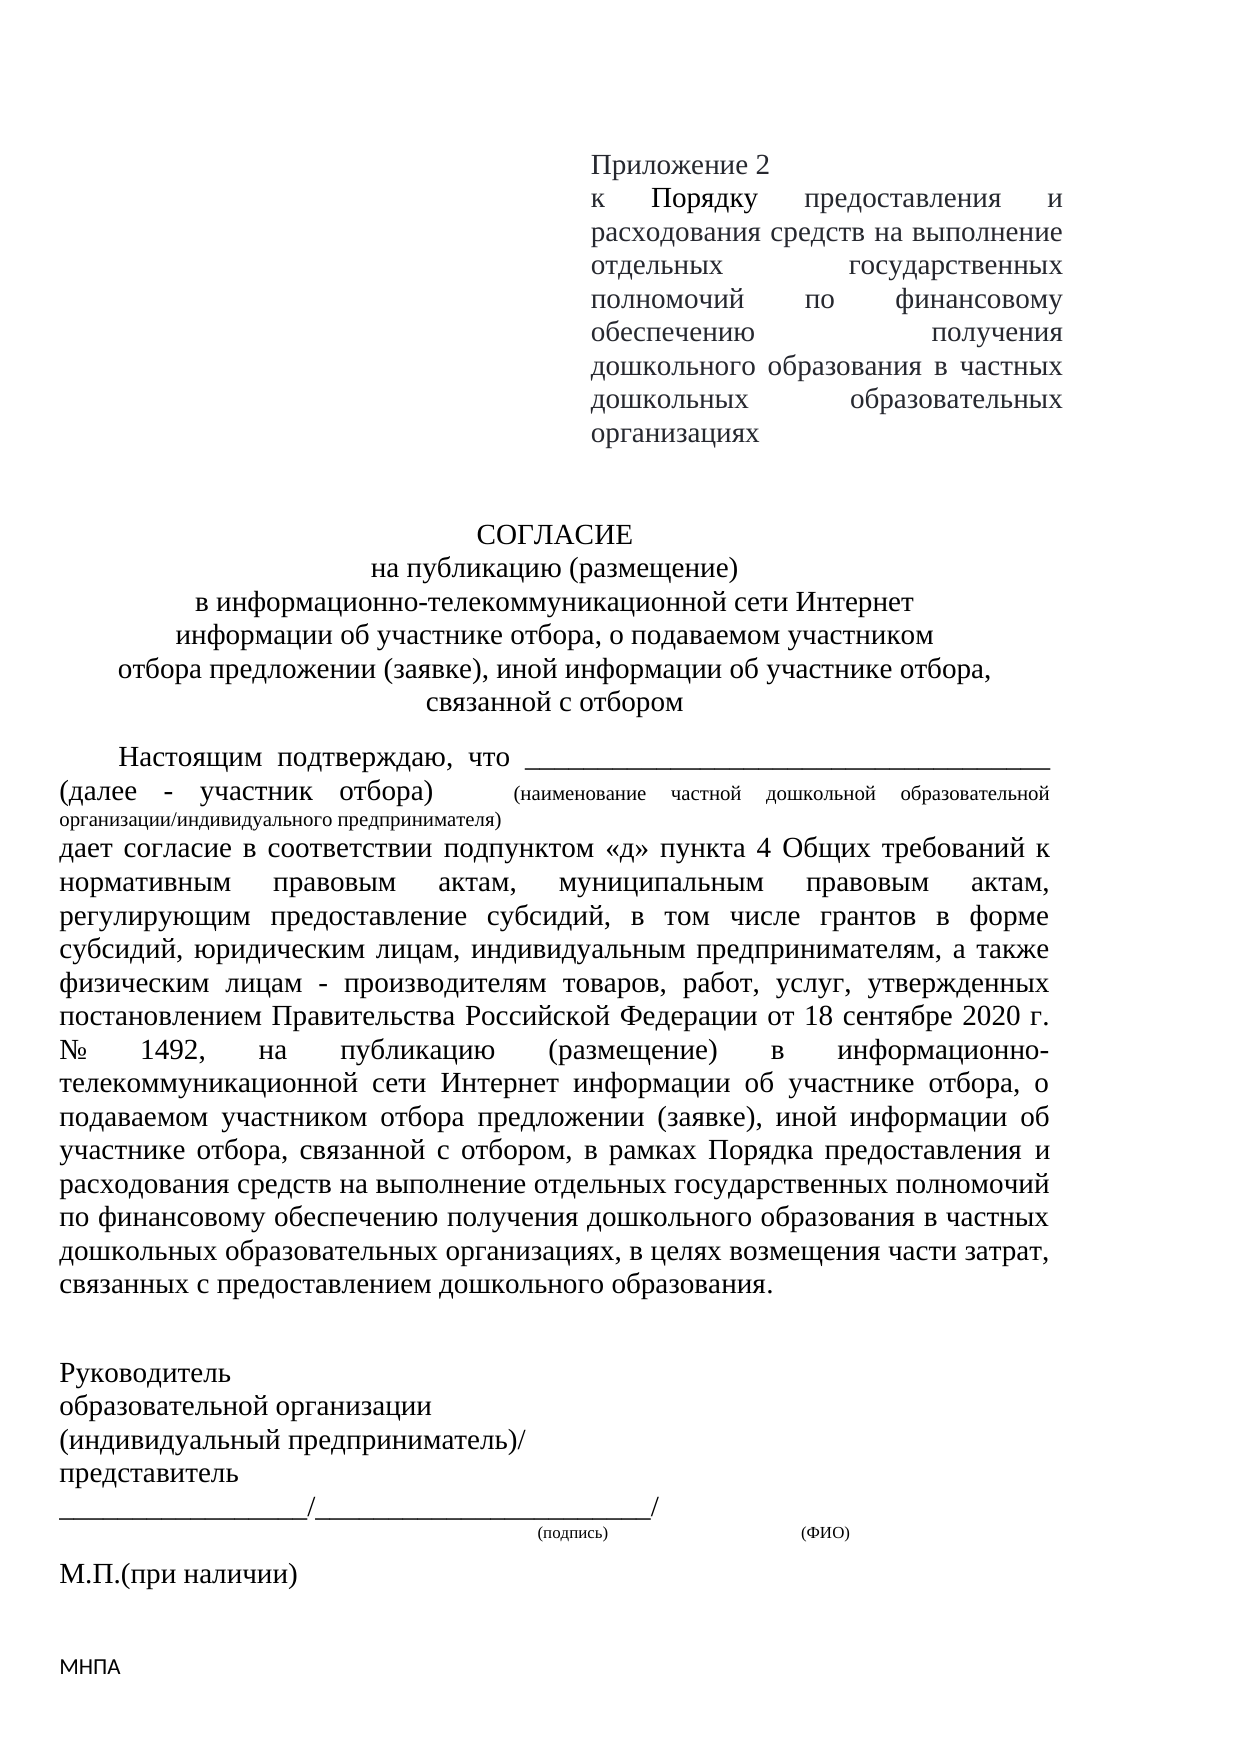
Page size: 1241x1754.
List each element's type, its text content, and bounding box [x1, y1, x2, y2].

text к Порядку предоставления и расходования средств на выполнение отдельных государственных полномочий по финансовому обеспечению получения дошкольного образования в частных дошкольных образовательных организациях [591, 180, 1063, 449]
text Приложение 2 [591, 147, 1063, 180]
table_header СОГЛАСИЕ на публикацию (размещение) в информационно-телекоммуникационной сети Интернет информации об участнике отбора, о подаваемом участником отбора предложении (заявке), иной информации об участнике отбора, связанной с отбором [53, 506, 1057, 729]
table_cell Настоящим подтверждаю, что ____________________________________ (далее - участник отбора) (наименование частной дошкольной образовательной организации/индивидуального предпринимателя) дает согласие в соответствии подпунктом «д» пункта 4 Общих требований к нормативным правовым актам, муниципальным правовым актам, регулирующим предоставление субсидий, в том числе грантов в форме субсидий, юридическим лицам, индивидуальным предпринимателям, а также физическим лицам - производителям товаров, работ, услуг, утвержденных постановлением Правительства Российской Федерации от 18 сентябре 2020 г. № 1492, на публикацию (размещение) в информационно-телекоммуникационной сети Интернет информации об участнике отбора, о подаваемом участником отбора предложении (заявке), иной информации об участнике отбора, связанной с отбором, в рамках Порядка предоставления и расходования средств на выполнение отдельных государственных полномочий по финансовому обеспечению получения дошкольного образования в частных дошкольных образовательных организациях, в целях возмещения части затрат, связанных с предоставлением дошкольного образования. [53, 729, 1057, 1311]
